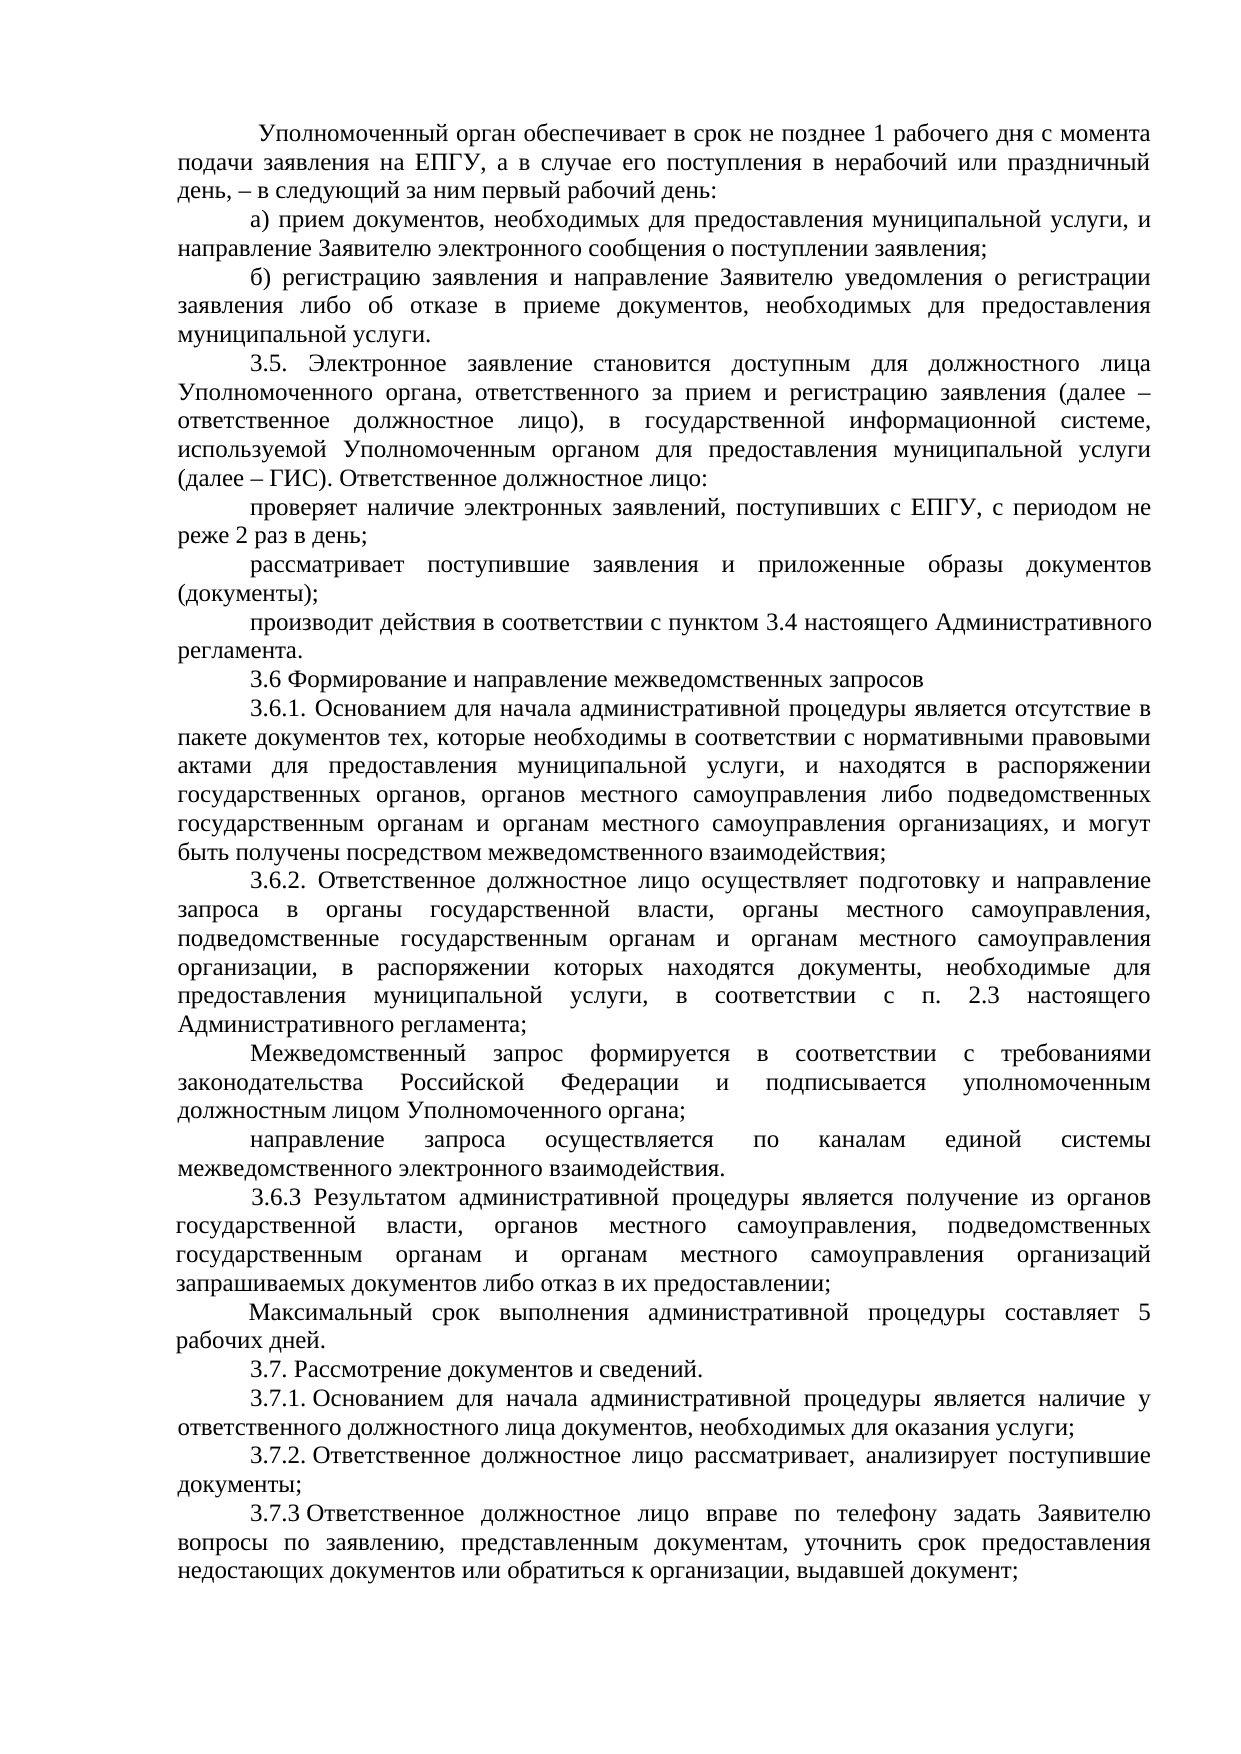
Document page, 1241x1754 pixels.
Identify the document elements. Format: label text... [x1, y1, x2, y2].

text 3.6 Формирование и направление межведомственных запросов [177, 664, 1152, 693]
text а) прием документов, необходимых для предоставления муниципальной услуги, и направление Заявителю электронного сообщения о поступлении заявления; [177, 204, 1152, 262]
text рассматривает поступившие заявления и приложенные образы документов (документы); [177, 549, 1152, 607]
text 3.6.1. Основанием для начала административной процедуры является отсутствие в пакете документов тех, которые необходимы в соответствии с нормативными правовыми актами для предоставления муниципальной услуги, и находятся в распоряжении государственных органов, органов местного самоуправления либо подведомственных государственным органам и органам местного самоуправления организациях, и могут быть получены посредством межведомственного взаимодействия; [177, 693, 1152, 866]
text б) регистрацию заявления и направление Заявителю уведомления о регистрации заявления либо об отказе в приеме документов, необходимых для предоставления муниципальной услуги. [177, 262, 1152, 348]
text 3.6.3 Результатом административной процедуры является получение из органов государственной власти, органов местного самоуправления, подведомственных государственным органам и органам местного самоуправления организаций запрашиваемых документов либо отказ в их предоставлении; [176, 1182, 1152, 1297]
text проверяет наличие электронных заявлений, поступивших с ЕПГУ, с периодом не реже 2 раз в день; [177, 492, 1152, 549]
text 3.7.3 Ответственное должностное лицо вправе по телефону задать Заявителю вопросы по заявлению, представленным документам, уточнить срок предоставления недостающих документов или обратиться к организации, выдавшей документ; [177, 1498, 1152, 1584]
text 3.6.2. Ответственное должностное лицо осуществляет подготовку и направление запроса в органы государственной власти, органы местного самоуправления, подведомственные государственным органам и органам местного самоуправления организации, в распоряжении которых находятся документы, необходимые для предоставления муниципальной услуги, в соответствии с п. 2.3 настоящего Административного регламента; [177, 866, 1152, 1038]
text производит действия в соответствии с пунктом 3.4 настоящего Административного регламента. [177, 607, 1152, 664]
text Максимальный срок выполнения административной процедуры составляет 5 рабочих дней. [176, 1297, 1152, 1354]
text 3.7.1. Основанием для начала административной процедуры является наличие у ответственного должностного лица документов, необходимых для оказания услуги; [177, 1383, 1152, 1441]
text направление запроса осуществляется по каналам единой системы межведомственного электронного взаимодействия. [177, 1124, 1152, 1182]
text Межведомственный запрос формируется в соответствии с требованиями законодательства Российской Федерации и подписывается уполномоченным должностным лицом Уполномоченного органа; [177, 1038, 1152, 1124]
text Уполномоченный орган обеспечивает в срок не позднее 1 рабочего дня с момента подачи заявления на ЕПГУ, а в случае его поступления в нерабочий или праздничный день, – в следующий за ним первый рабочий день: [177, 118, 1152, 204]
text 3.7. Рассмотрение документов и сведений. [177, 1354, 1152, 1383]
text 3.7.2. Ответственное должностное лицо рассматривает, анализирует поступившие документы; [177, 1441, 1152, 1498]
text 3.5. Электронное заявление становится доступным для должностного лица Уполномоченного органа, ответственного за прием и регистрацию заявления (далее – ответственное должностное лицо), в государственной информационной системе, используемой Уполномоченным органом для предоставления муниципальной услуги (далее – ГИС). Ответственное должностное лицо: [177, 348, 1152, 492]
